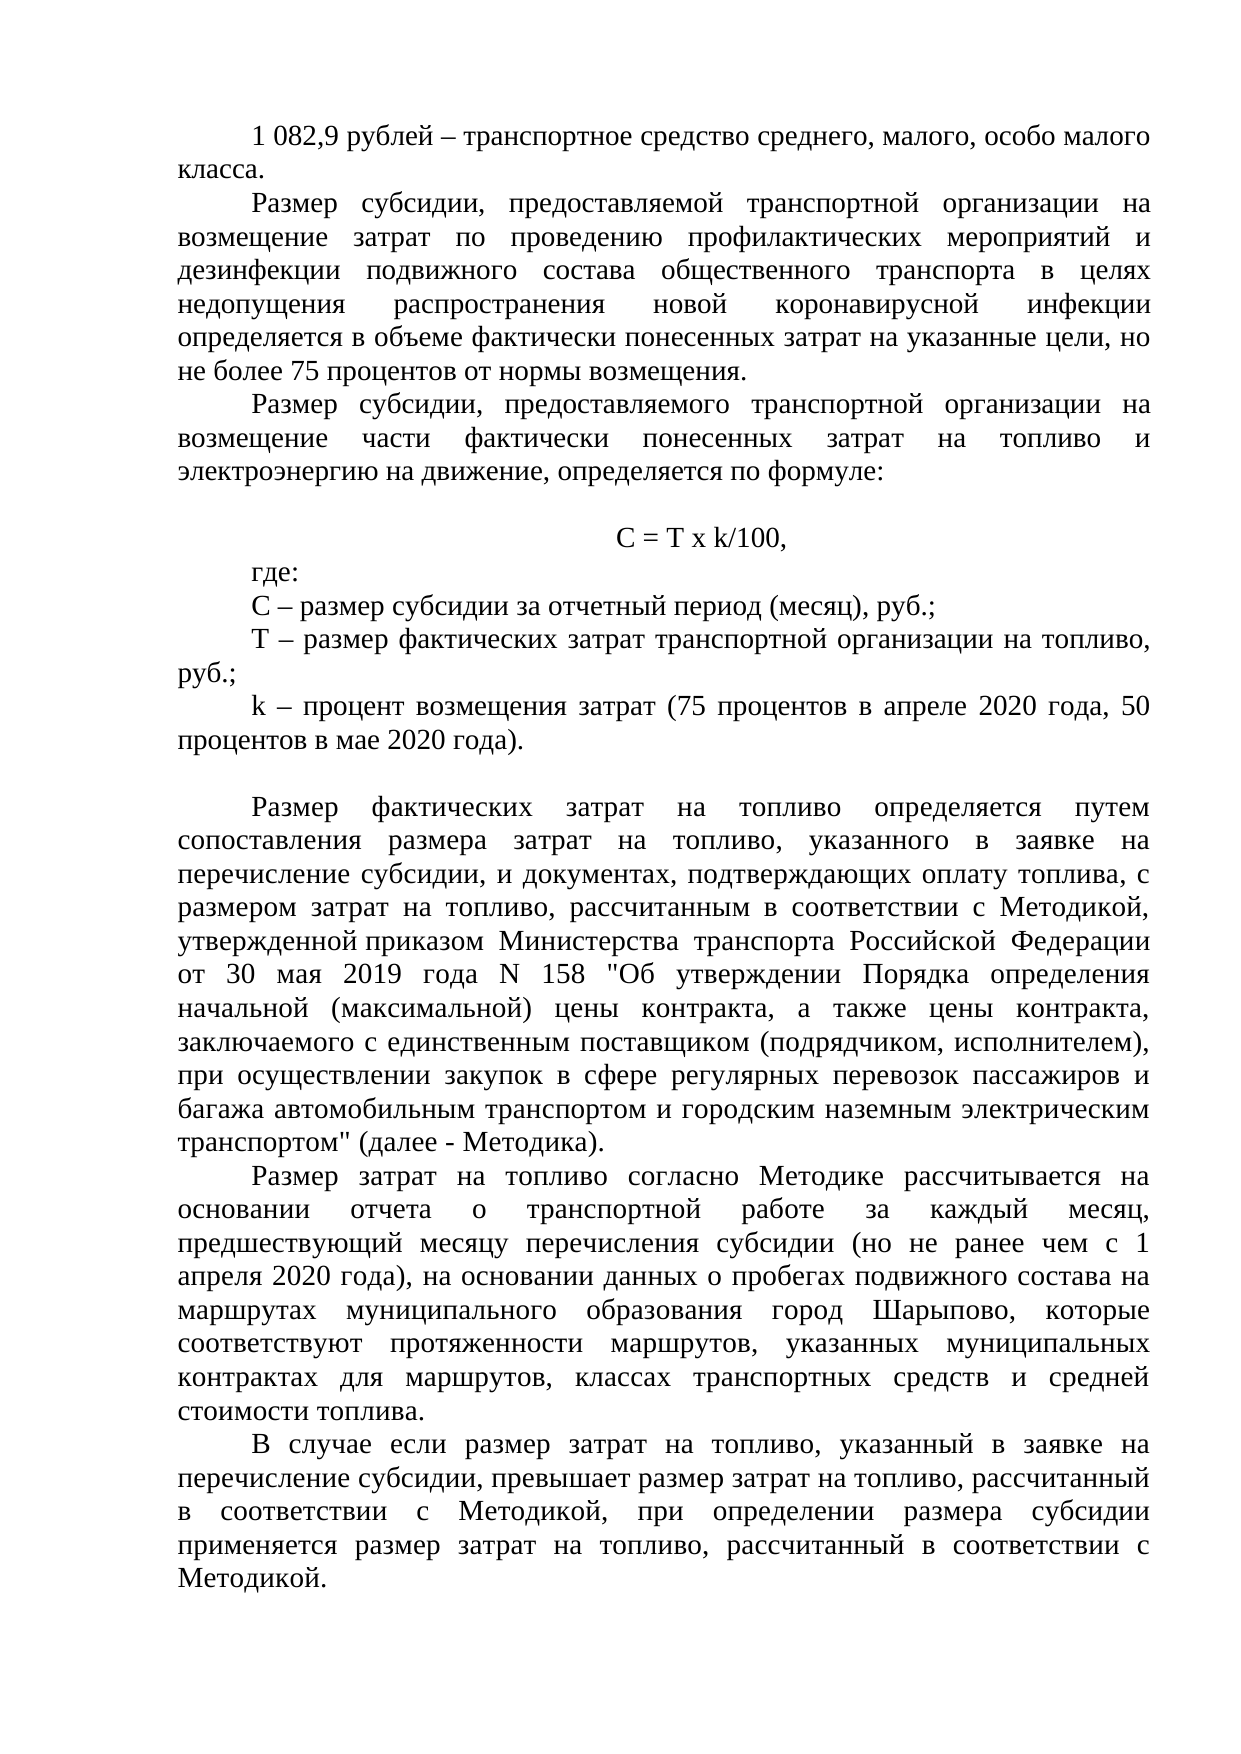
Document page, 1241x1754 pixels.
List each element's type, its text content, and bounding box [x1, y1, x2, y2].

text k – процент возмещения затрат (75 процентов в апреле 2020 года, 50 процентов в мае 2020 года). [177, 688, 1152, 755]
text Размер фактических затрат на топливо определяется путем сопоставления размера затрат на топливо, указанного в заявке на перечисление субсидии, и документах, подтверждающих оплату топлива, с размером затрат на топливо, рассчитанным в соответствии с Методикой, утвержденной приказом Министерства транспорта Российской Федерации от 30 мая 2019 года N 158 "Об утверждении Порядка определения начальной (максимальной) цены контракта, а также цены контракта, заключаемого с единственным поставщиком (подрядчиком, исполнителем), при осуществлении закупок в сфере регулярных перевозок пассажиров и багажа автомобильным транспортом и городским наземным электрическим транспортом" (далее - Методика). [177, 789, 1152, 1158]
text где: [177, 554, 1152, 588]
text В случае если размер затрат на топливо, указанный в заявке на перечисление субсидии, превышает размер затрат на топливо, рассчитанный в соответствии с Методикой, при определении размера субсидии применяется размер затрат на топливо, рассчитанный в соответствии с Методикой. [177, 1426, 1152, 1594]
text Размер субсидии, предоставляемого транспортной организации на возмещение части фактически понесенных затрат на топливо и электроэнергию на движение, определяется по формуле: [177, 386, 1152, 487]
text С – размер субсидии за отчетный период (месяц), руб.; [177, 588, 1152, 621]
text Размер субсидии, предоставляемой транспортной организации на возмещение затрат по проведению профилактических мероприятий и дезинфекции подвижного состава общественного транспорта в целях недопущения распространения новой коронавирусной инфекции определяется в объеме фактически понесенных затрат на указанные цели, но не более 75 процентов от нормы возмещения. [177, 185, 1152, 386]
text Размер затрат на топливо согласно Методике рассчитывается на основании отчета о транспортной работе за каждый месяц, предшествующий месяцу перечисления субсидии (но не ранее чем с 1 апреля 2020 года), на основании данных о пробегах подвижного состава на маршрутах муниципального образования город Шарыпово, которые соответствуют протяженности маршрутов, указанных муниципальных контрактах для маршрутов, классах транспортных средств и средней стоимости топлива. [177, 1158, 1152, 1426]
text 1 082,9 рублей – транспортное средство среднего, малого, особо малого класса. [177, 118, 1152, 185]
text Т – размер фактических затрат транспортной организации на топливо, руб.; [177, 621, 1152, 688]
text С = Т x k/100, [177, 521, 1152, 554]
